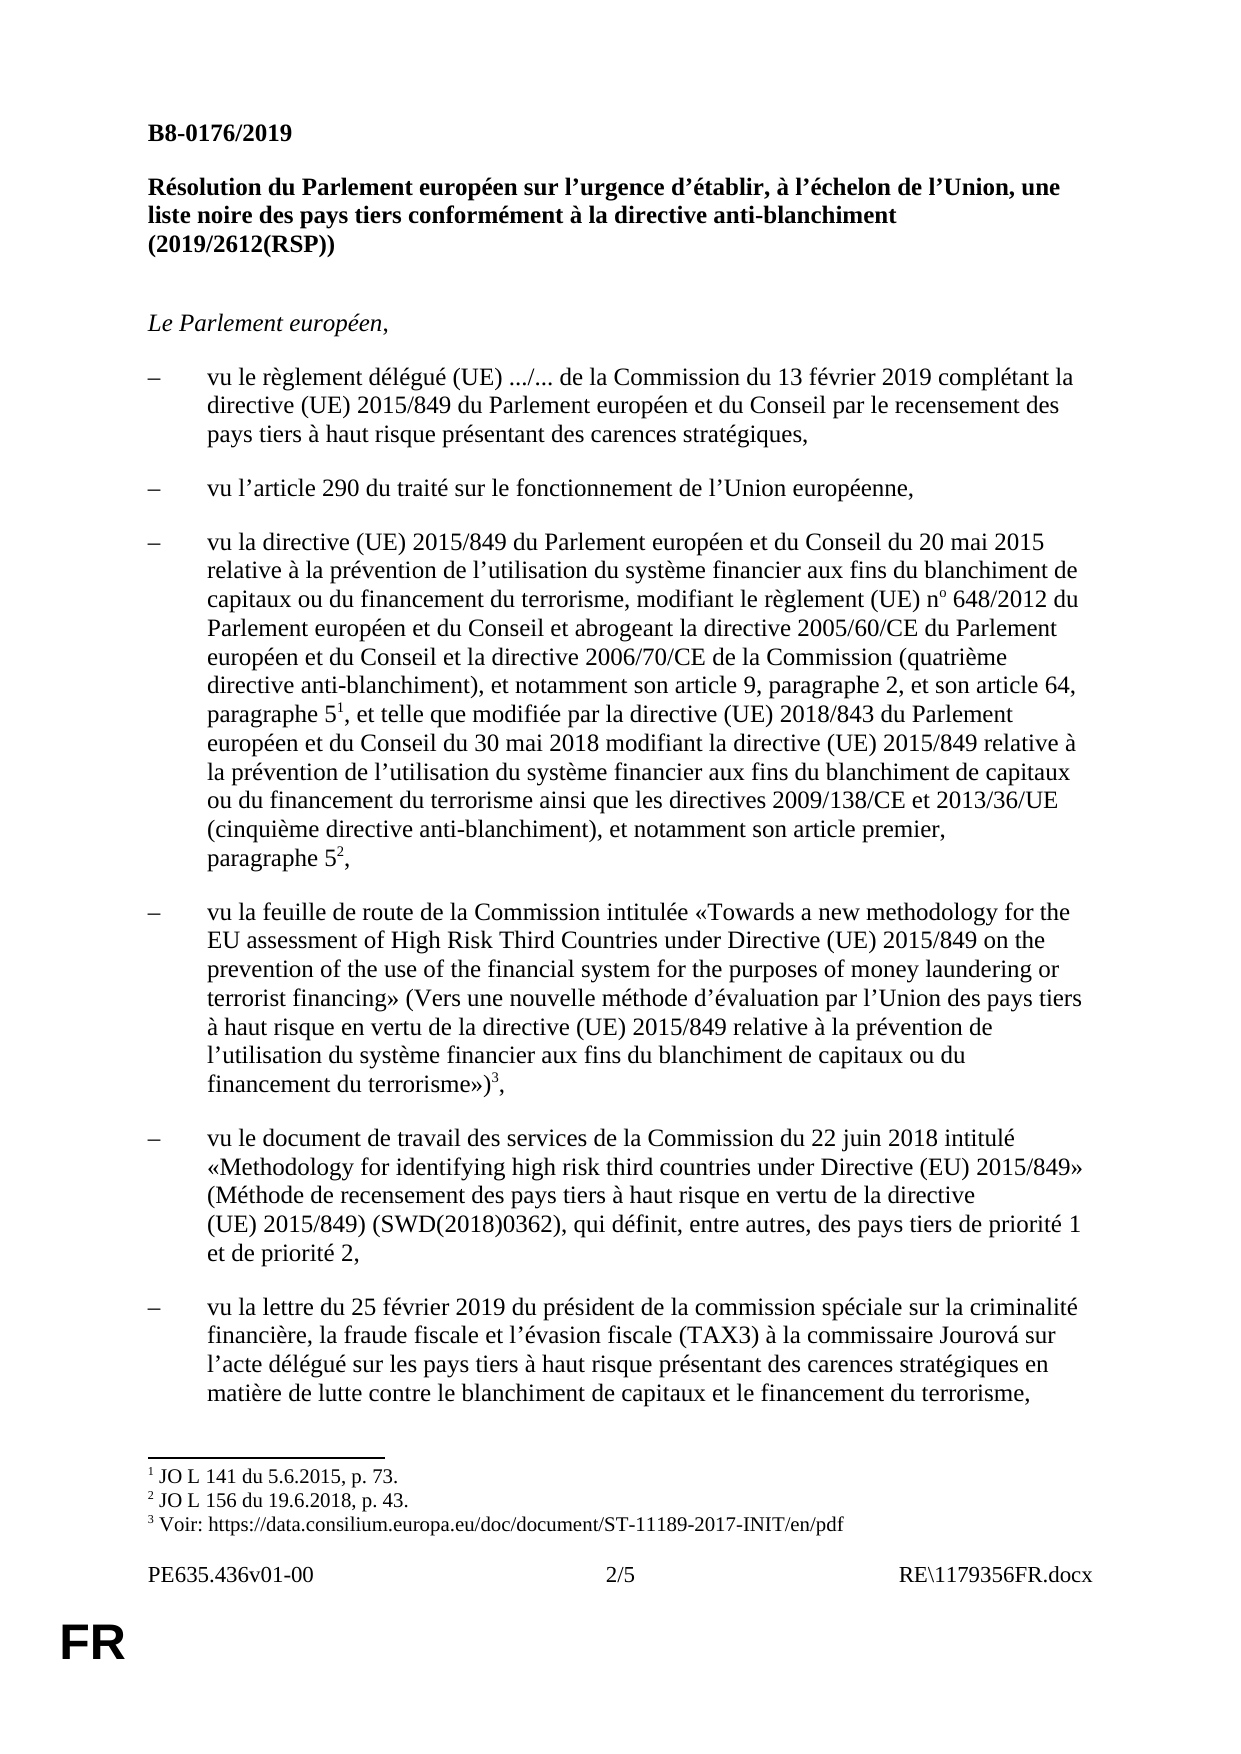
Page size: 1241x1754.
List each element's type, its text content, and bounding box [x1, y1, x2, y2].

text – vu le document de travail des services de la Commission du 22 juin 2018 intitulé «Methodology for identifying high risk third countries under Directive (EU) 2015/849» (Méthode de recensement des pays tiers à haut risque en vertu de la directive (UE) 2015/849) (SWD(2018)0362), qui définit, entre autres, des pays tiers de priorité 1 et de priorité 2, [148, 1123, 1092, 1267]
text – vu la directive (UE) 2015/849 du Parlement européen et du Conseil du 20 mai 2015 relative à la prévention de l’utilisation du système financier aux fins du blanchiment de capitaux ou du financement du terrorisme, modifiant le règlement (UE) no 648/2012 du Parlement européen et du Conseil et abrogeant la directive 2005/60/CE du Parlement européen et du Conseil et la directive 2006/70/CE de la Commission (quatrième directive anti-blanchiment), et notamment son article 9, paragraphe 2, et son article 64, paragraphe 5, et telle que modifiée par la directive (UE) 2018/843 du Parlement européen et du Conseil du 30 mai 2018 modifiant la directive (UE) 2015/849 relative à la prévention de l’utilisation du système financier aux fins du blanchiment de capitaux ou du financement du terrorisme ainsi que les directives 2009/138/CE et 2013/36/UE (cinquième directive anti-blanchiment), et notamment son article premier, paragraphe 5, [148, 527, 1092, 872]
text – vu la lettre du 25 février 2019 du président de la commission spéciale sur la criminalité financière, la fraude fiscale et l’évasion fiscale (TAX3) à la commissaire Jourová sur l’acte délégué sur les pays tiers à haut risque présentant des carences stratégiques en matière de lutte contre le blanchiment de capitaux et le financement du terrorisme, [148, 1292, 1092, 1407]
text – vu la feuille de route de la Commission intitulée «Towards a new methodology for the EU assessment of High Risk Third Countries under Directive (UE) 2015/849 on the prevention of the use of the financial system for the purposes of money laundering or terrorist financing» (Vers une nouvelle méthode d’évaluation par l’Union des pays tiers à haut risque en vertu de la directive (UE) 2015/849 relative à la prévention de l’utilisation du système financier aux fins du blanchiment de capitaux ou du financement du terrorisme»), [148, 897, 1092, 1098]
text (2019/2612(RSP)) [148, 229, 1092, 258]
text B8-0176/2019 [148, 118, 1092, 147]
text – vu l’article 290 du traité sur le fonctionnement de l’Union européenne, [148, 473, 1092, 502]
text Le Parlement européen, [148, 308, 1092, 337]
text – vu le règlement délégué (UE) .../... de la Commission du 13 février 2019 complétant la directive (UE) 2015/849 du Parlement européen et du Conseil par le recensement des pays tiers à haut risque présentant des carences stratégiques, [148, 362, 1092, 448]
text Résolution du Parlement européen sur l’urgence d’établir, à l’échelon de l’Union, une liste noire des pays tiers conformément à la directive anti-blanchiment [148, 172, 1092, 229]
